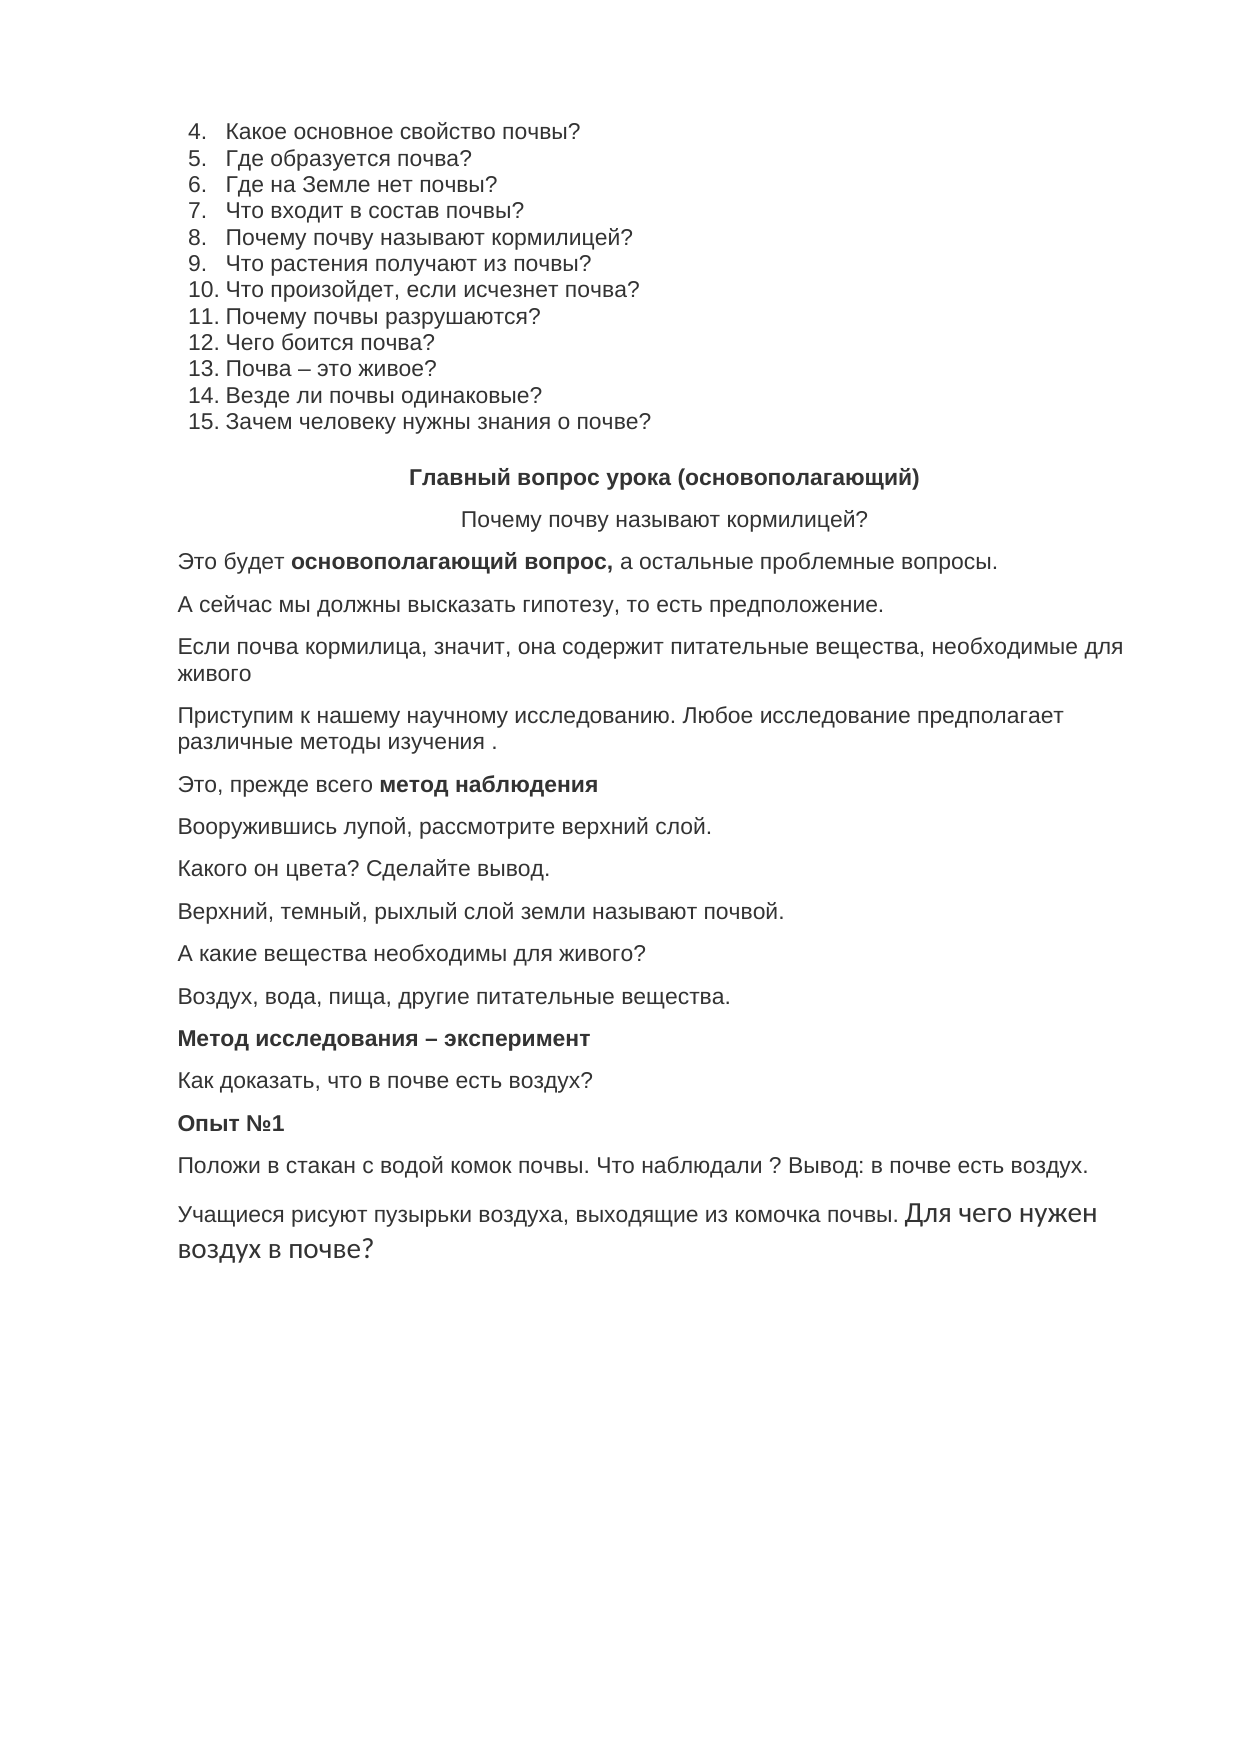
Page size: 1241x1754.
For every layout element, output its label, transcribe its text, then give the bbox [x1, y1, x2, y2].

list Какое основное свойство почвы? [188, 118, 1152, 144]
text Учащиеся рисуют пузырьки воздуха, выходящие из комочка почвы. Для чего нужен воздух в почве? [177, 1194, 1152, 1266]
list Зачем человеку нужны знания о почве? [188, 408, 1152, 434]
list Чего боится почва? [188, 329, 1152, 355]
text Приступим к нашему научному исследованию. Любое исследование предполагает различные методы изучения . [177, 702, 1152, 754]
list Почва – это живое? [188, 355, 1152, 382]
text А сейчас мы должны высказать гипотезу, то есть предположение. [177, 591, 1152, 617]
list Что произойдет, если исчезнет почва? [188, 276, 1152, 303]
text Почему почву называют кормилицей? [177, 506, 1152, 532]
text А какие вещества необходимы для живого? [177, 940, 1152, 967]
list Везде ли почвы одинаковые? [188, 382, 1152, 408]
text Опыт №1 [177, 1110, 1152, 1136]
list Почему почвы разрушаются? [188, 303, 1152, 329]
text Если почва кормилица, значит, она содержит питательные вещества, необходимые для живого [177, 633, 1152, 686]
list Где образуется почва? [188, 144, 1152, 171]
text Вооружившись лупой, рассмотрите верхний слой. [177, 813, 1152, 839]
list Почему почву называют кормилицей? [188, 223, 1152, 250]
list Что растения получают из почвы? [188, 250, 1152, 276]
text Воздух, вода, пища, другие питательные вещества. [177, 983, 1152, 1009]
text Это будет основополагающий вопрос, а остальные проблемные вопросы. [177, 548, 1152, 575]
list Что входит в состав почвы? [188, 197, 1152, 223]
text Как доказать, что в почве есть воздух? [177, 1067, 1152, 1094]
text Верхний, темный, рыхлый слой земли называют почвой. [177, 898, 1152, 924]
text Главный вопрос урока (основополагающий) [177, 463, 1152, 490]
text Какого он цвета? Сделайте вывод. [177, 855, 1152, 882]
list Где на Земле нет почвы? [188, 171, 1152, 197]
text Метод исследования – эксперимент [177, 1025, 1152, 1051]
text Положи в стакан с водой комок почвы. Что наблюдали ? Вывод: в почве есть воздух. [177, 1152, 1152, 1178]
text Это, прежде всего метод наблюдения [177, 771, 1152, 797]
